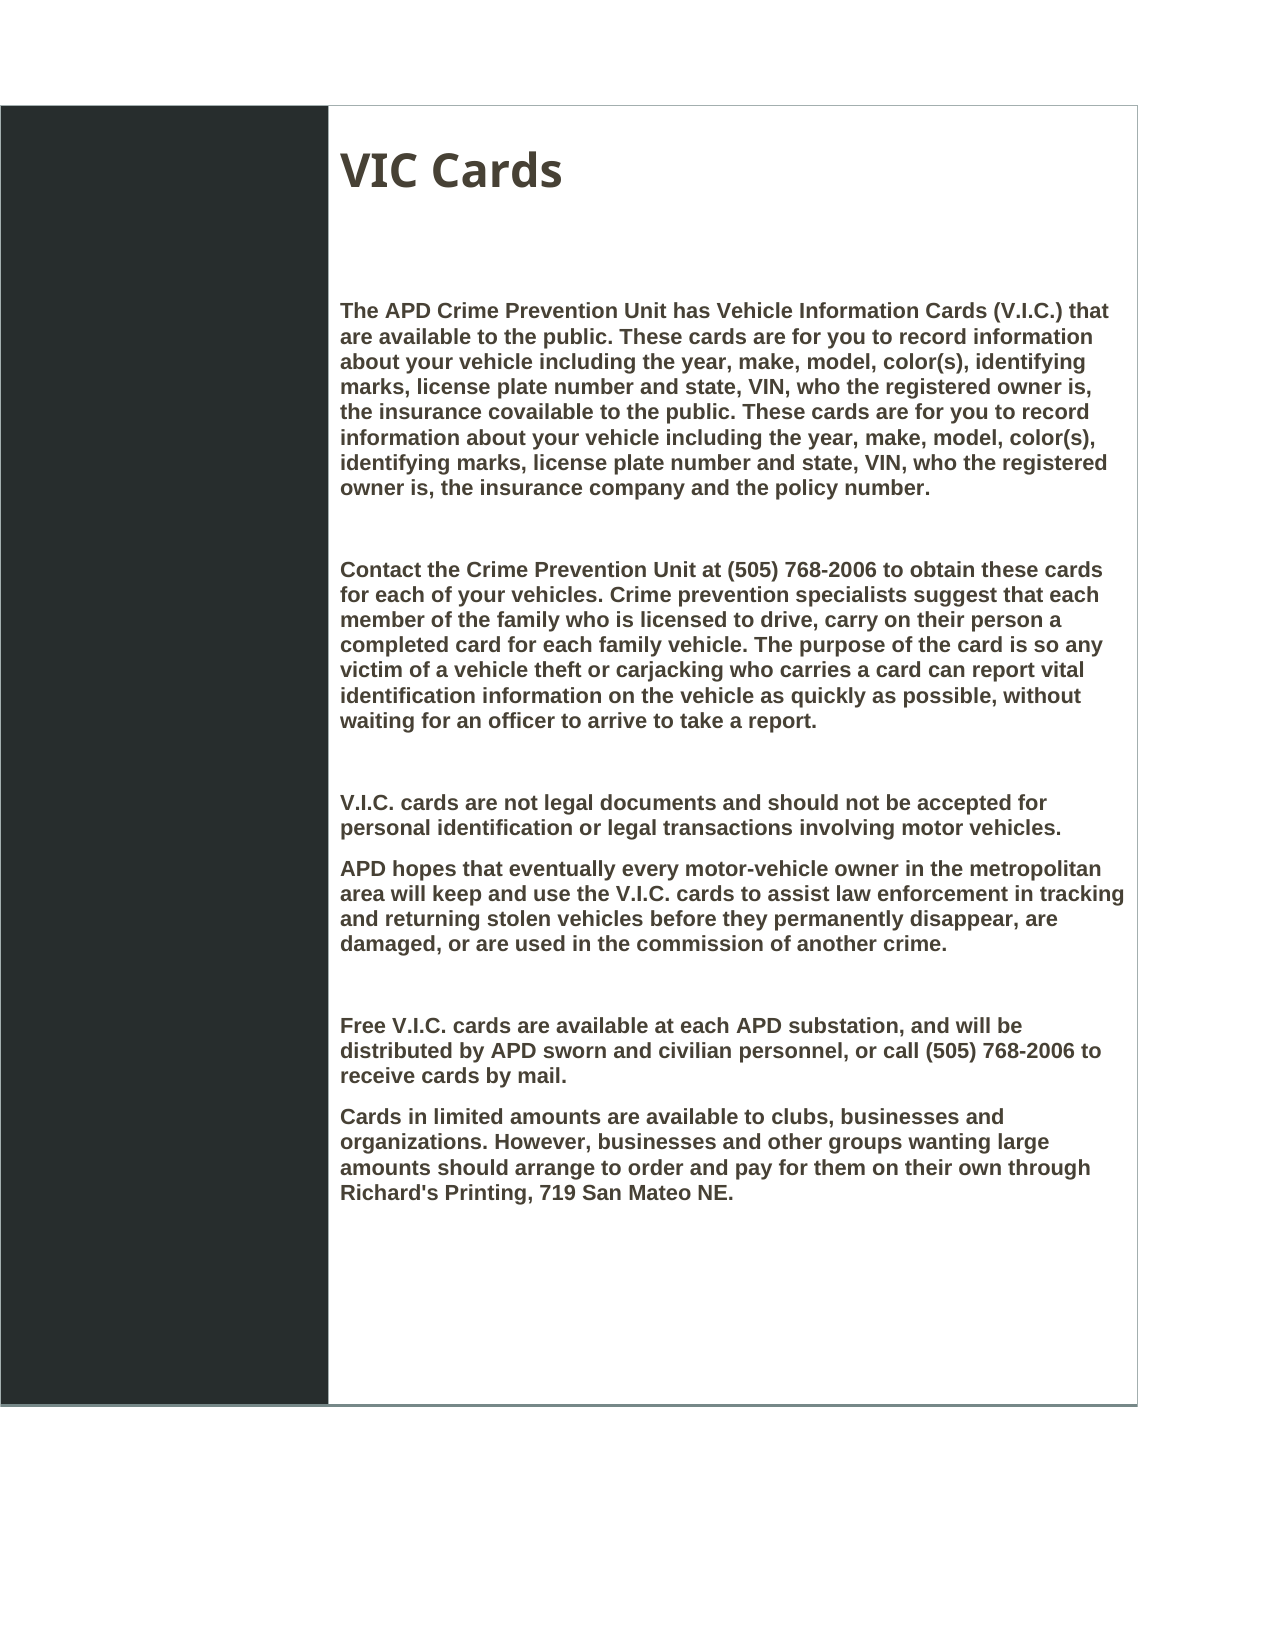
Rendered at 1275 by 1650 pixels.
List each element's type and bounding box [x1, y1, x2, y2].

table_header [1, 106, 328, 1404]
table_header [329, 106, 1137, 1404]
